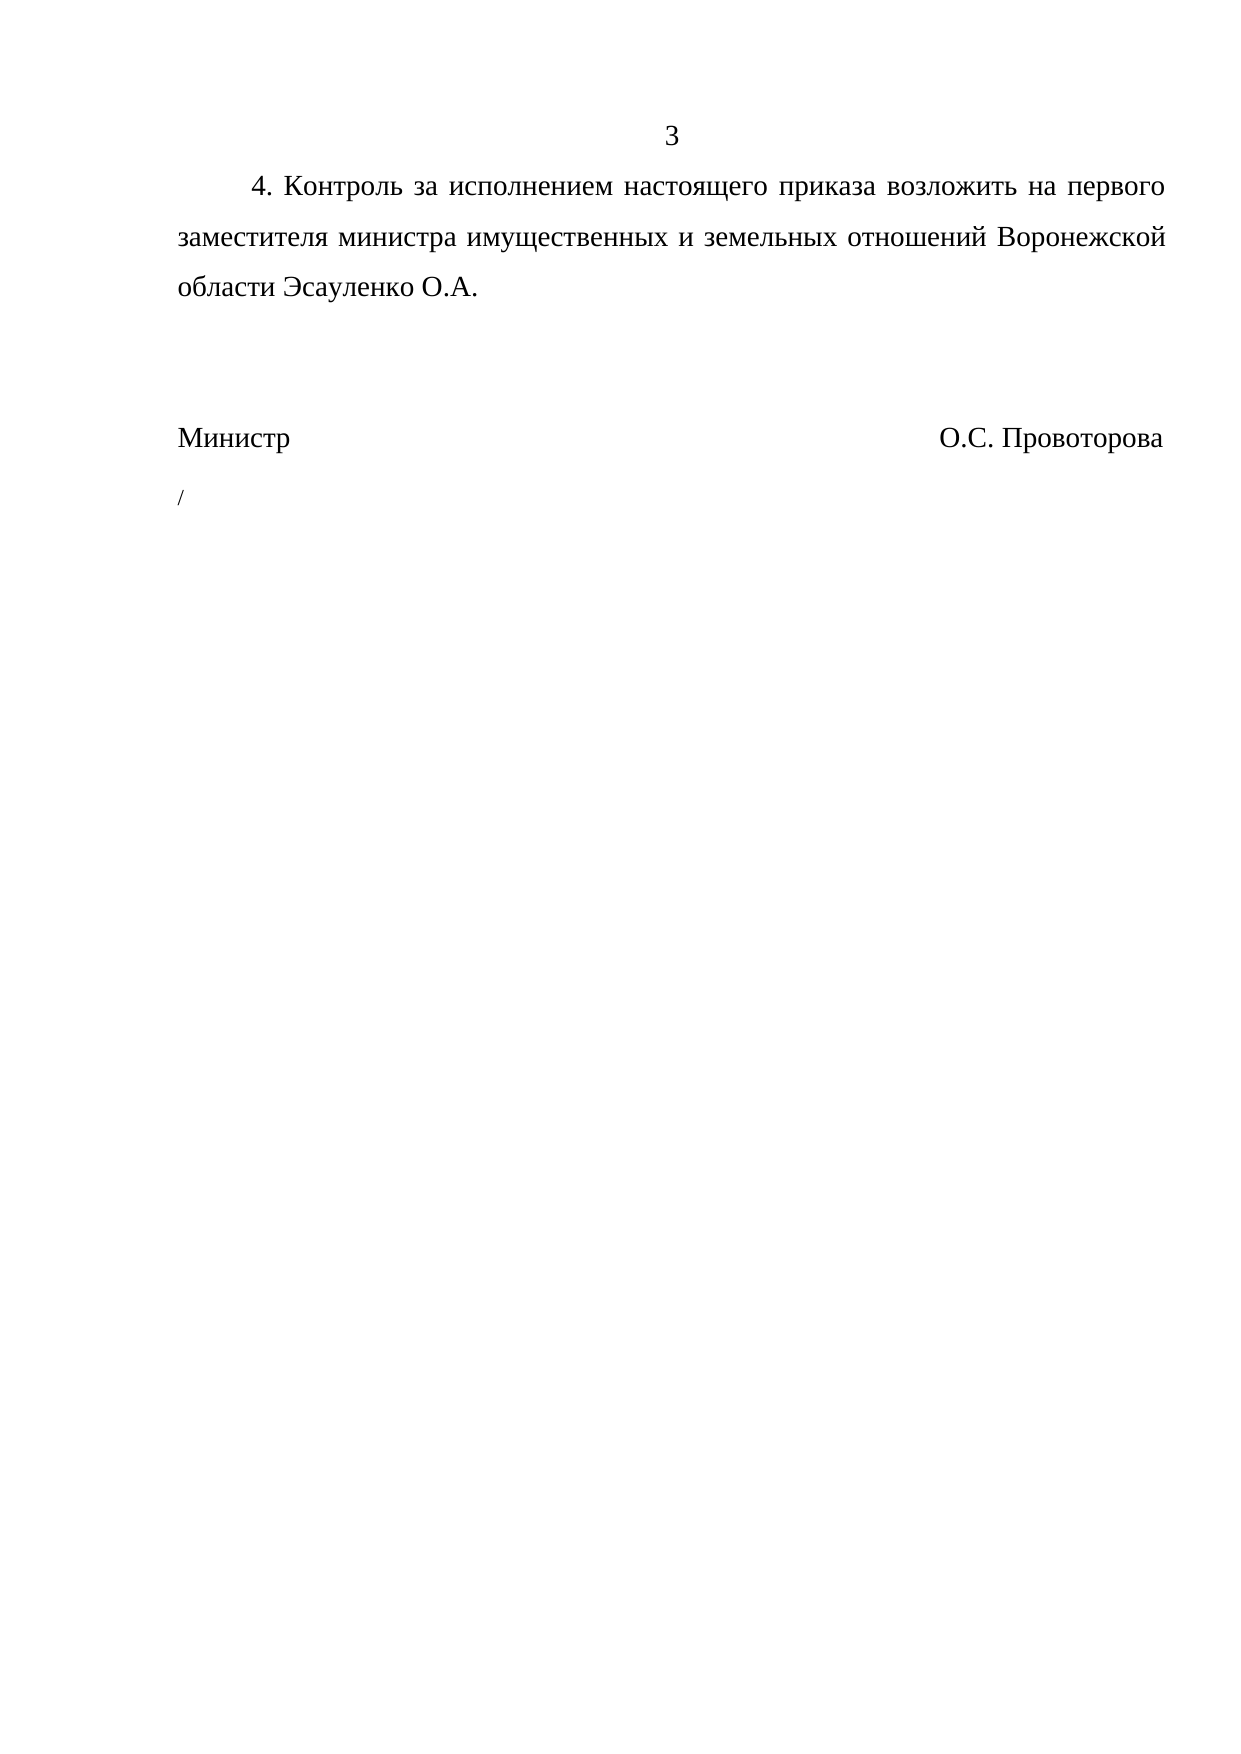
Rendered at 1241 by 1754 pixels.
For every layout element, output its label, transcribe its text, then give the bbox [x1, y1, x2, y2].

text Министр О.С. Провоторова [177, 420, 1167, 453]
text / [177, 484, 1167, 510]
text 3 [177, 118, 1167, 152]
text 4. Контроль за исполнением настоящего приказа возложить на первого заместителя министра имущественных и земельных отношений Воронежской области Эсауленко О.А. [177, 168, 1167, 303]
